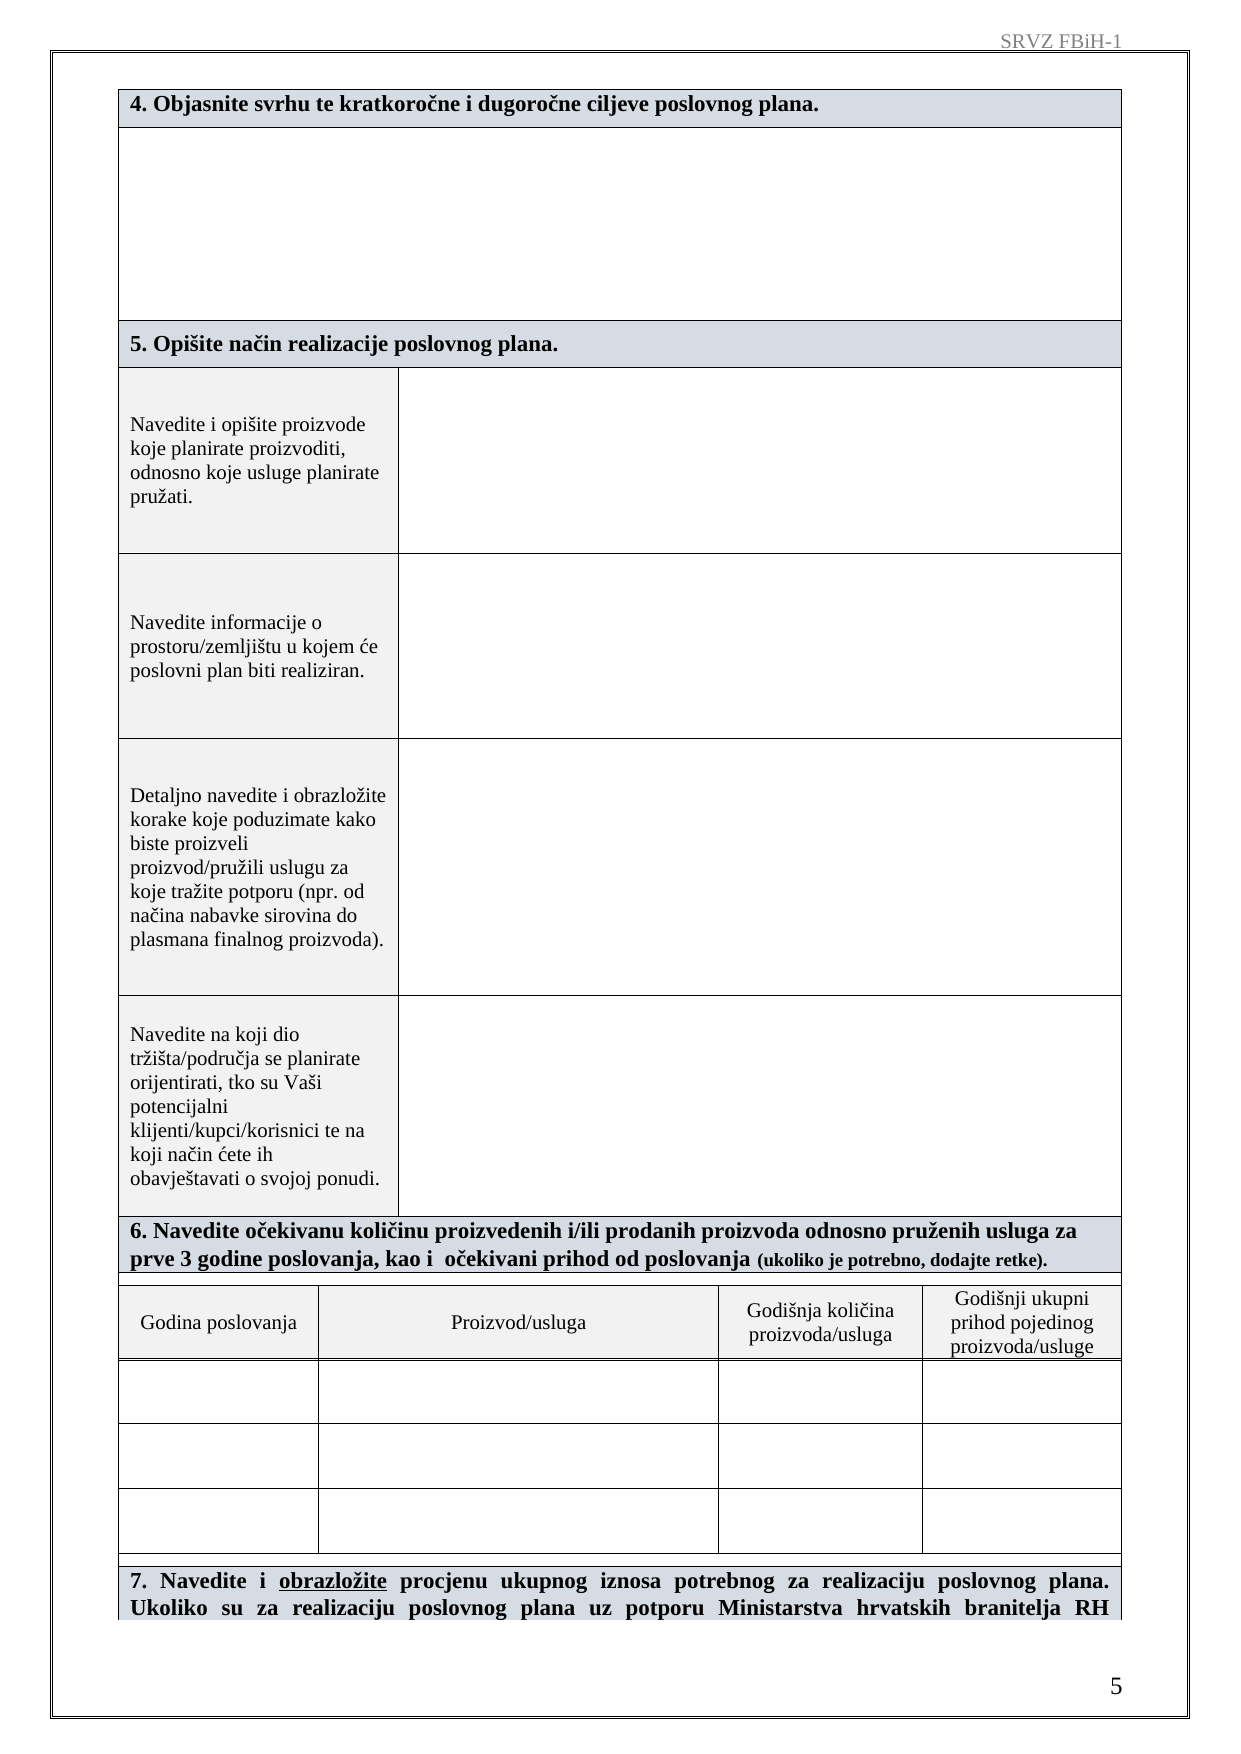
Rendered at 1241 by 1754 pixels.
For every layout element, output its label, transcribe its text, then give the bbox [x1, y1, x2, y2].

table_cell [923, 1489, 1121, 1553]
table_cell 4. Objasnite svrhu te kratkoročne i dugoročne ciljeve poslovnog plana. [119, 90, 1121, 127]
table_cell 5. Opišite način realizacije poslovnog plana. [119, 321, 1121, 367]
table_cell [119, 128, 1121, 319]
table_cell [719, 1489, 922, 1553]
table_cell [399, 739, 1121, 995]
table_cell Godišnji ukupni prihod pojedinog proizvoda/usluge [923, 1286, 1121, 1358]
table_cell Detaljno navedite i obrazložite korake koje poduzimate kako biste proizveli proizvod/pružili uslugu za koje tražite potporu (npr. od načina nabavke sirovina do plasmana finalnog proizvoda). [119, 739, 398, 995]
table_cell Navedite i opišite proizvode koje planirate proizvoditi, odnosno koje usluge planirate pružati. [119, 368, 398, 552]
table_cell [119, 1424, 318, 1488]
table_cell [119, 1361, 318, 1423]
table_cell [119, 1554, 1121, 1566]
table_cell [399, 554, 1121, 738]
table_cell [923, 1424, 1121, 1488]
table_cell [119, 1567, 1121, 1620]
table_cell [719, 1361, 922, 1423]
table_cell 6. Navedite očekivanu količinu proizvedenih i/ili prodanih proizvoda odnosno pruženih usluga za prve 3 godine poslovanja, kao i očekivani prihod od poslovanja (ukoliko je potrebno, dodajte retke). [119, 1217, 1121, 1272]
table_cell Navedite na koji dio tržišta/područja se planirate orijentirati, tko su Vaši potencijalni klijenti/kupci/korisnici te na koji način ćete ih obavještavati o svojoj ponudi. [119, 996, 398, 1216]
table_cell Godina poslovanja [119, 1286, 318, 1358]
table_cell Godišnja količina proizvoda/usluga [719, 1286, 922, 1358]
table_cell Proizvod/usluga [319, 1286, 718, 1358]
table_cell [119, 1273, 1121, 1285]
table_cell [923, 1361, 1121, 1423]
table_cell Navedite informacije o prostoru/zemljištu u kojem će poslovni plan biti realiziran. [119, 554, 398, 738]
table_cell [399, 368, 1121, 552]
table_cell [319, 1489, 718, 1553]
table_cell [119, 1489, 318, 1553]
table_cell [719, 1424, 922, 1488]
table_cell [319, 1424, 718, 1488]
table_cell [319, 1361, 718, 1423]
table_cell [399, 996, 1121, 1216]
